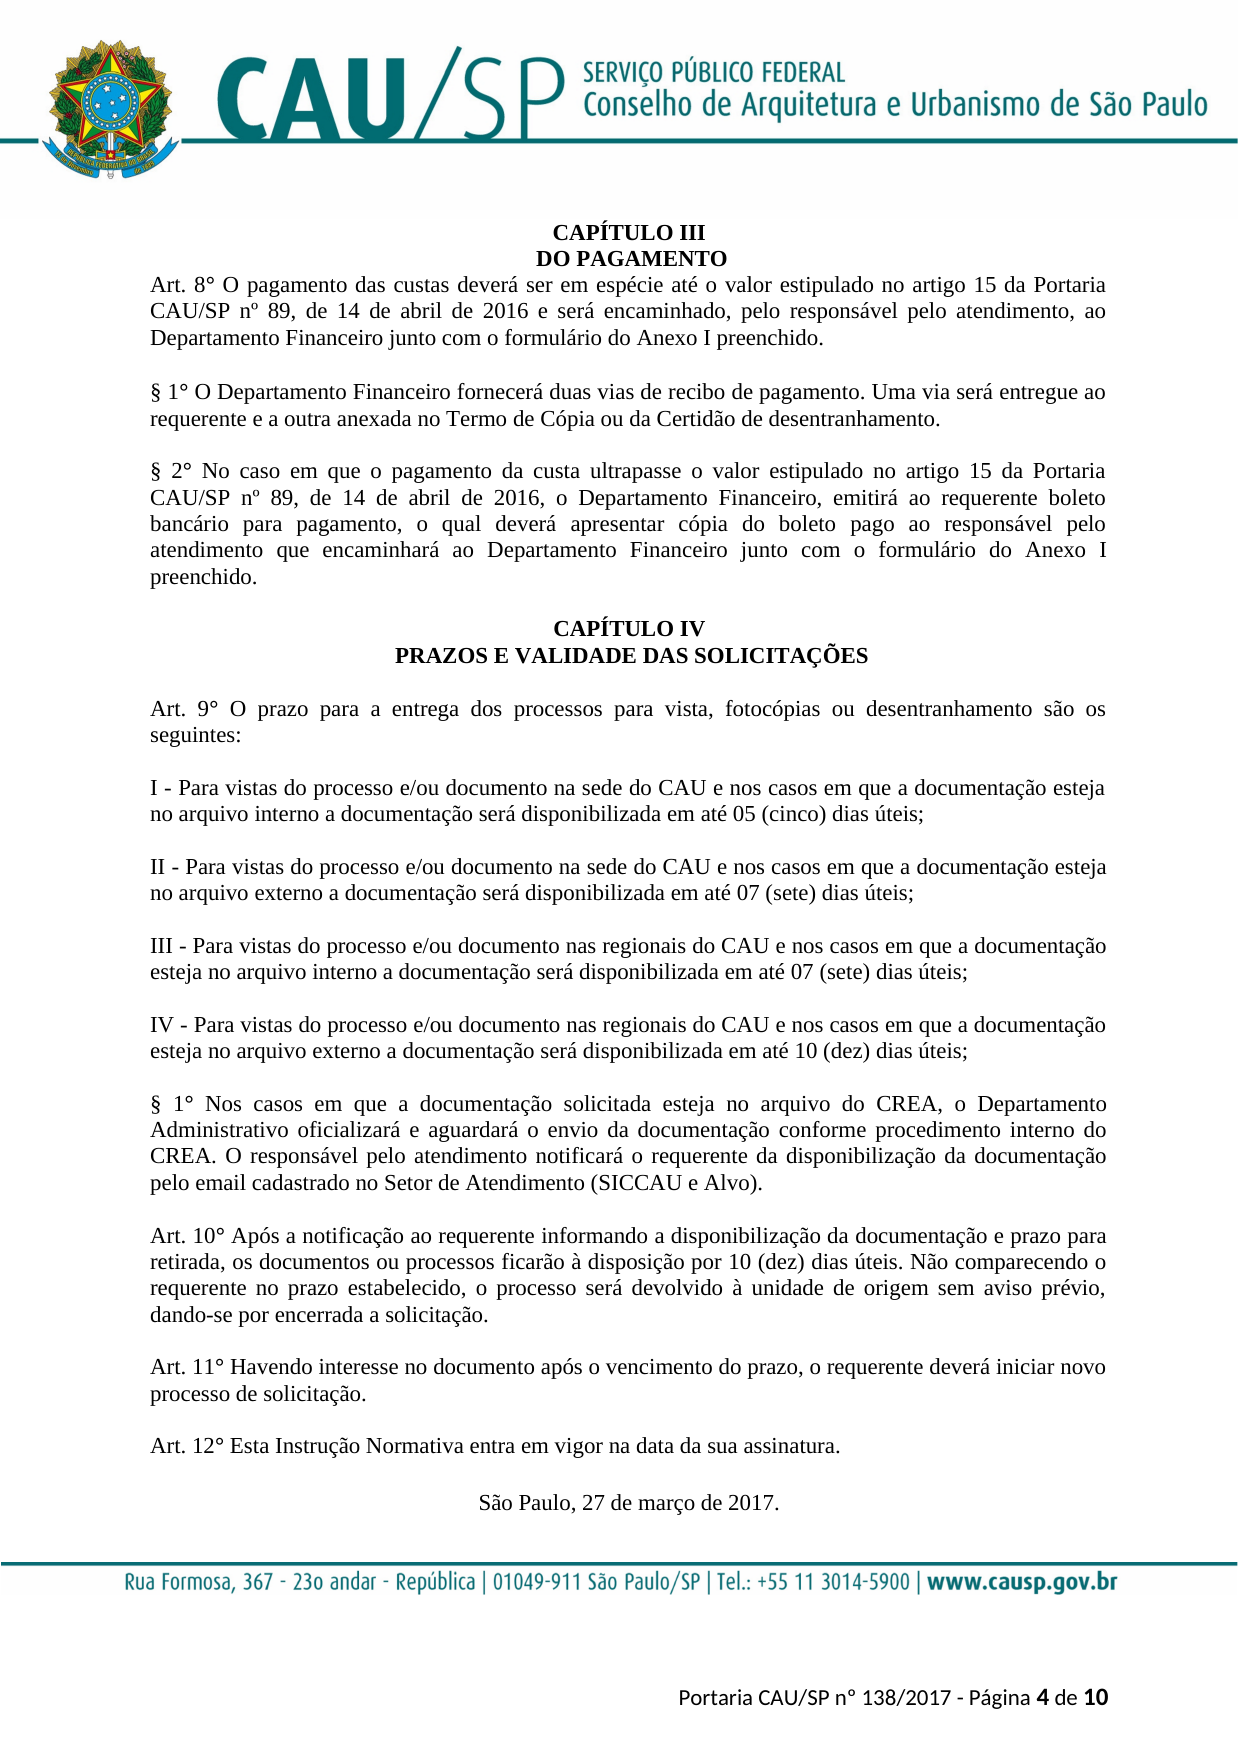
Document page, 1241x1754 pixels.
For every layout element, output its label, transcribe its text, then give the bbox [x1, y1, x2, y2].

text CAPÍTULO III [150, 150, 1108, 245]
text III - Para vistas do processo e/ou documento nas regionais do CAU e nos casos em que a documentação esteja no arquivo interno a documentação será disponibilizada em até 07 (sete) dias úteis; [150, 932, 1108, 984]
text Art. 11° Havendo interesse no documento após o vencimento do prazo, o requerente deverá iniciar novo processo de solicitação. [150, 1353, 1108, 1406]
text PRAZOS E VALIDADE DAS SOLICITAÇÕES [150, 642, 1108, 668]
text § 2° No caso em que o pagamento da custa ultrapasse o valor estipulado no artigo 15 da Portaria CAU/SP nº 89, de 14 de abril de 2016, o Departamento Financeiro, emitirá ao requerente boleto bancário para pagamento, o qual deverá apresentar cópia do boleto pago ao responsável pelo atendimento que encaminhará ao Departamento Financeiro junto com o formulário do Anexo I preenchido. [150, 457, 1108, 589]
text II - Para vistas do processo e/ou documento na sede do CAU e nos casos em que a documentação esteja no arquivo externo a documentação será disponibilizada em até 07 (sete) dias úteis; [150, 853, 1108, 905]
text § 1° O Departamento Financeiro fornecerá duas vias de recibo de pagamento. Uma via será entregue ao requerente e a outra anexada no Termo de Cópia ou da Certidão de desentranhamento. [150, 378, 1108, 431]
text São Paulo, 27 de março de 2017. [150, 1489, 1108, 1516]
text Art. 10° Após a notificação ao requerente informando a disponibilização da documentação e prazo para retirada, os documentos ou processos ficarão à disposição por 10 (dez) dias úteis. Não comparecendo o requerente no prazo estabelecido, o processo será devolvido à unidade de origem sem aviso prévio, dando-se por encerrada a solicitação. [150, 1222, 1108, 1327]
text Art. 8° O pagamento das custas deverá ser em espécie até o valor estipulado no artigo 15 da Portaria CAU/SP nº 89, de 14 de abril de 2016 e será encaminhado, pelo responsável pelo atendimento, ao Departamento Financeiro junto com o formulário do Anexo I preenchido. [150, 271, 1108, 350]
text CAPÍTULO IV [150, 616, 1108, 642]
picture [0, 0, 1238, 219]
text IV - Para vistas do processo e/ou documento nas regionais do CAU e nos casos em que a documentação esteja no arquivo externo a documentação será disponibilizada em até 10 (dez) dias úteis; [150, 1011, 1108, 1063]
picture [0, 1561, 1238, 1595]
text § 1° Nos casos em que a documentação solicitada esteja no arquivo do CREA, o Departamento Administrativo oficializará e aguardará o envio da documentação conforme procedimento interno do CREA. O responsável pelo atendimento notificará o requerente da disponibilização da documentação pelo email cadastrado no Setor de Atendimento (SICCAU e Alvo). [150, 1090, 1108, 1195]
text Art. 12° Esta Instrução Normativa entra em vigor na data da sua assinatura. [150, 1432, 1108, 1459]
text I - Para vistas do processo e/ou documento na sede do CAU e nos casos em que a documentação esteja no arquivo interno a documentação será disponibilizada em até 05 (cinco) dias úteis; [150, 774, 1108, 826]
text DO PAGAMENTO [150, 245, 1108, 271]
text Art. 9° O prazo para a entrega dos processos para vista, fotocópias ou desentranhamento são os seguintes: [150, 694, 1108, 747]
